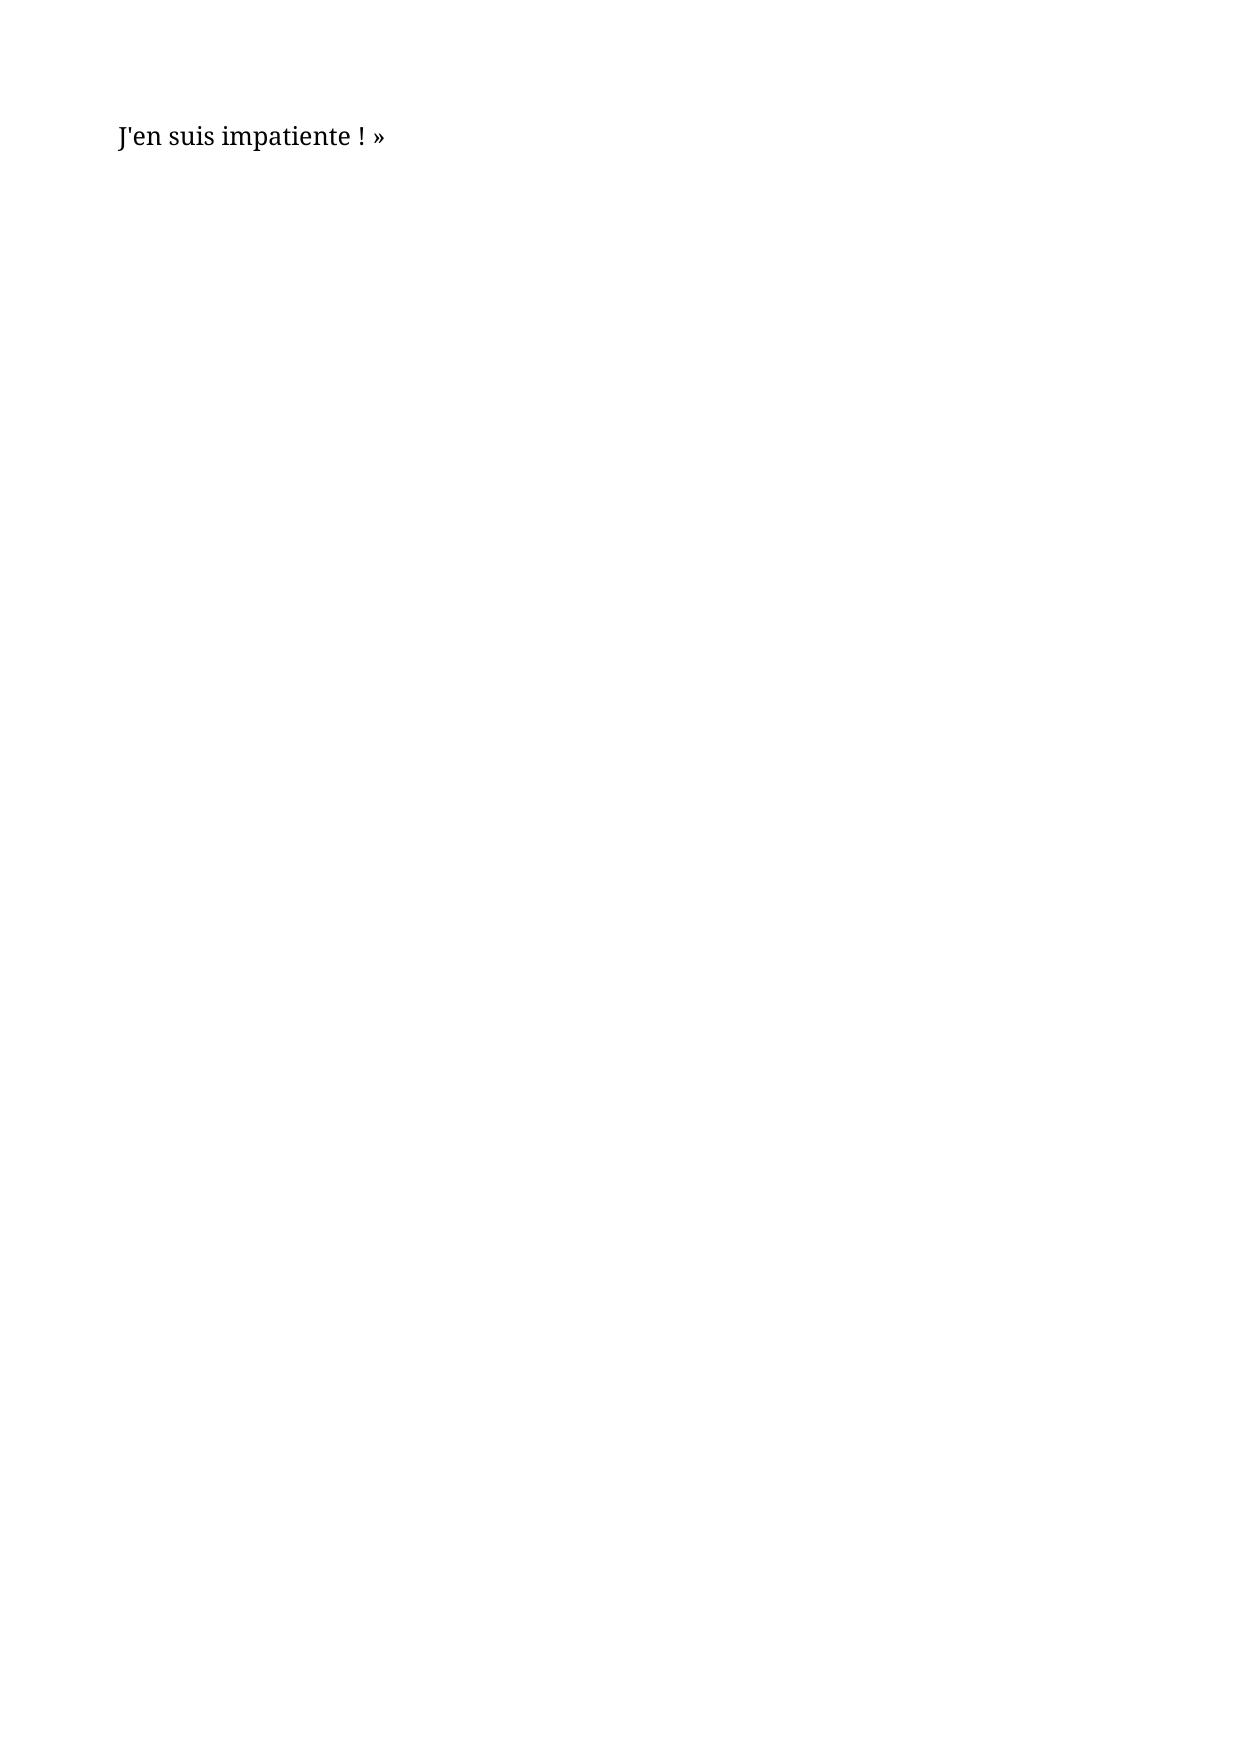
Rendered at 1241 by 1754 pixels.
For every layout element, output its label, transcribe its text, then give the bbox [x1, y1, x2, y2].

text J'en suis impatiente ! » [118, 118, 1122, 152]
